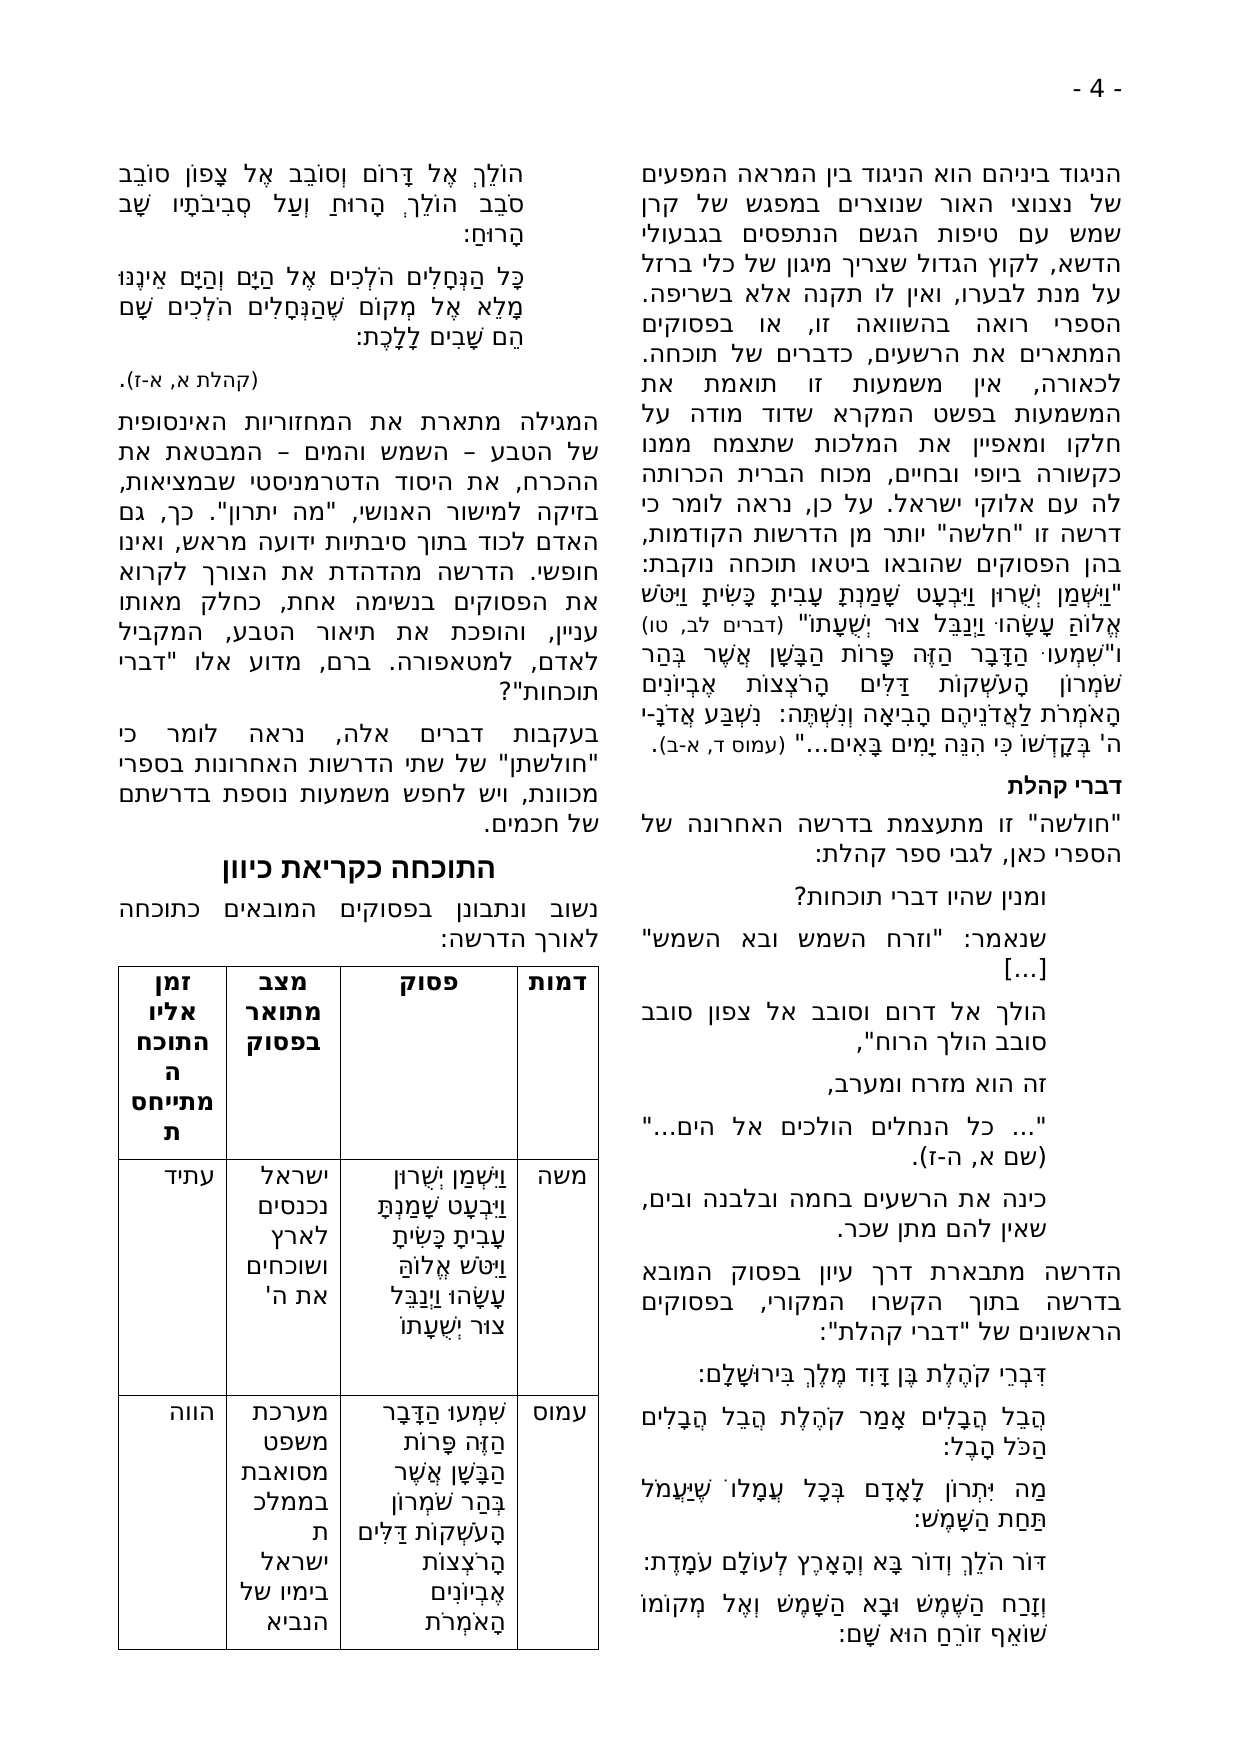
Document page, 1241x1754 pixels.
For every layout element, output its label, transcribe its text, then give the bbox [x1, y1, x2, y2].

table_header דמות [518, 967, 598, 1159]
text דּוֹר הֹלֵךְ וְדוֹר בָּא וְהָאָרֶץ לְעוֹלָם עֹמָדֶת: [641, 1546, 1047, 1576]
table_header מצב מתואר בפסוק [227, 967, 340, 1159]
text ומנין שהיו דברי תוכחות? [641, 881, 1047, 911]
subtitle דברי קהלת [641, 771, 1122, 801]
text הניגוד ביניהם הוא הניגוד בין המראה המפעים של נצנוצי האור שנוצרים במפגש של קרן שמש עם טיפות הגשם הנתפסים בגבעולי הדשא, לקוץ הגדול שצריך מיגון של כלי ברזל על מנת לבערו, ואין לו תקנה אלא בשריפה. הספרי רואה בהשוואה זו, או בפסוקים המתארים את הרשעים, כדברים של תוכחה. לכאורה, אין משמעות זו תואמת את המשמעות בפשט המקרא שדוד מודה על חלקו ומאפיין את המלכות שתצמח ממנו כקשורה ביופי ובחיים, מכוח הברית הכרותה לה עם אלוקי ישראל. על כן, נראה לומר כי דרשה זו "חלשה" יותר מן הדרשות הקודמות, בהן הפסוקים שהובאו ביטאו תוכחה נוקבת: "וַיִּשְׁמַן יְשֻׁרוּן וַיִּבְעָט שָׁמַנְתָּ עָבִיתָ כָּשִׂיתָ וַיִּטֹּשׁ אֱלוֹהַּ עָשָׂהוּ וַיְנַבֵּל צוּר יְשֻׁעָתוֹ" (דברים לב, טו) ו"שִׁמְעוּ הַדָּבָר הַזֶּה פָּרוֹת הַבָּשָׁן אֲשֶׁר בְּהַר שֹׁמְרוֹן הָעֹשְׁקוֹת דַּלִּים הָרֹצְצוֹת אֶבְיוֹנִים הָאֹמְרֹת לַאֲדֹנֵיהֶם הָבִיאָה וְנִשְׁתֶּה: נִשְׁבַּע אֲדֹנָ-י ה' בְּקָדְשׁוֹ כִּי הִנֵּה יָמִים בָּאִים..." (עמוס ד, א-ב). [641, 159, 1122, 759]
table_header זמן אליו התוכחה מתייחסת [119, 967, 226, 1159]
text כָּל הַנְּחָלִים הֹלְכִים אֶל הַיָּם וְהַיָּם אֵינֶנּוּ מָלֵא אֶל מְקוֹם שֶׁהַנְּחָלִים הֹלְכִים שָׁם הֵם שָׁבִים לָלָכֶת: [118, 261, 524, 351]
text נשוב ונתבונן בפסוקים המובאים כתוכחה לאורך הדרשה: [118, 893, 599, 953]
text הדרשה מתבארת דרך עיון בפסוק המובא בדרשה בתוך הקשרו המקורי, בפסוקים הראשונים של "דברי קהלת": [641, 1256, 1122, 1346]
text בעקבות דברים אלה, נראה לומר כי "חולשתן" של שתי הדרשות האחרונות בספרי מכוונת, ויש לחפש משמעות נוספת בדרשתם של חכמים. [118, 719, 599, 839]
table_cell משה [518, 1160, 598, 1395]
text שנאמר: "וזרח השמש ובא השמש" [...] [641, 924, 1047, 984]
text מַה יִּתְרוֹן לָאָדָם בְּכָל עֲמָלוֹ שֶׁיַּעֲמֹל תַּחַת הַשָּׁמֶשׁ: [641, 1474, 1047, 1534]
table_cell עתיד [119, 1160, 226, 1395]
subtitle התוכחה כקריאת כיוון [118, 851, 599, 885]
text הולך אל דרום וסובב אל צפון סובב סובב הולך הרוח", [641, 996, 1047, 1056]
text וְזָרַח הַשֶּׁמֶשׁ וּבָא הַשָּׁמֶשׁ וְאֶל מְקוֹמוֹ שׁוֹאֵף זוֹרֵחַ הוּא שָׁם: [641, 1589, 1047, 1649]
text הוֹלֵךְ אֶל דָּרוֹם וְסוֹבֵב אֶל צָפוֹן סוֹבֵב סֹבֵב הוֹלֵךְ הָרוּחַ וְעַל סְבִיבֹתָיו שָׁב הָרוּחַ: [118, 159, 524, 249]
table_cell עמוס [518, 1396, 598, 1649]
text (קהלת א, א-ז). [118, 364, 524, 394]
text "... כל הנחלים הולכים אל הים..." (שם א, ה-ז). [641, 1111, 1047, 1171]
text זה הוא מזרח ומערב, [641, 1069, 1047, 1099]
text הֲבֵל הֲבָלִים אָמַר קֹהֶלֶת הֲבֵל הֲבָלִים הַכֹּל הָבֶל: [641, 1401, 1047, 1461]
table_cell וַיִּשְׁמַן יְשֻׁרוּן וַיִּבְעָט שָׁמַנְתָּ עָבִיתָ כָּשִׂיתָ וַיִּטֹּשׁ אֱלוֹהַּ עָשָׂהוּ וַיְנַבֵּל צוּר יְשֻׁעָתוֹ [341, 1160, 517, 1395]
text "חולשה" זו מתעצמת בדרשה האחרונה של הספרי כאן, לגבי ספר קהלת: [641, 809, 1122, 869]
text המגילה מתארת את המחזוריות האינסופית של הטבע – השמש והמים – המבטאת את ההכרח, את היסוד הדטרמניסטי שבמציאות, בזיקה למישור האנושי, "מה יתרון". כך, גם האדם לכוד בתוך סיבתיות ידועה מראש, ואינו חופשי. הדרשה מהדהדת את הצורך לקרוא את הפסוקים בנשימה אחת, כחלק מאותו עניין, והופכת את תיאור הטבע, המקביל לאדם, למטאפורה. ברם, מדוע אלו "דברי תוכחות"? [118, 406, 599, 706]
table_header פסוק [341, 967, 517, 1159]
text דִּבְרֵי קֹהֶלֶת בֶּן דָּוִד מֶלֶךְ בִּירוּשָׁלִָם: [641, 1359, 1047, 1389]
table_cell מערכת משפט מסואבת בממלכת ישראל בימיו של הנביא [227, 1396, 340, 1649]
table_cell ישראל נכנסים לארץ ושוכחים את ה' [227, 1160, 340, 1395]
table_cell הווה [119, 1396, 226, 1649]
text כינה את הרשעים בחמה ובלבנה ובים, שאין להם מתן שכר. [641, 1184, 1047, 1244]
